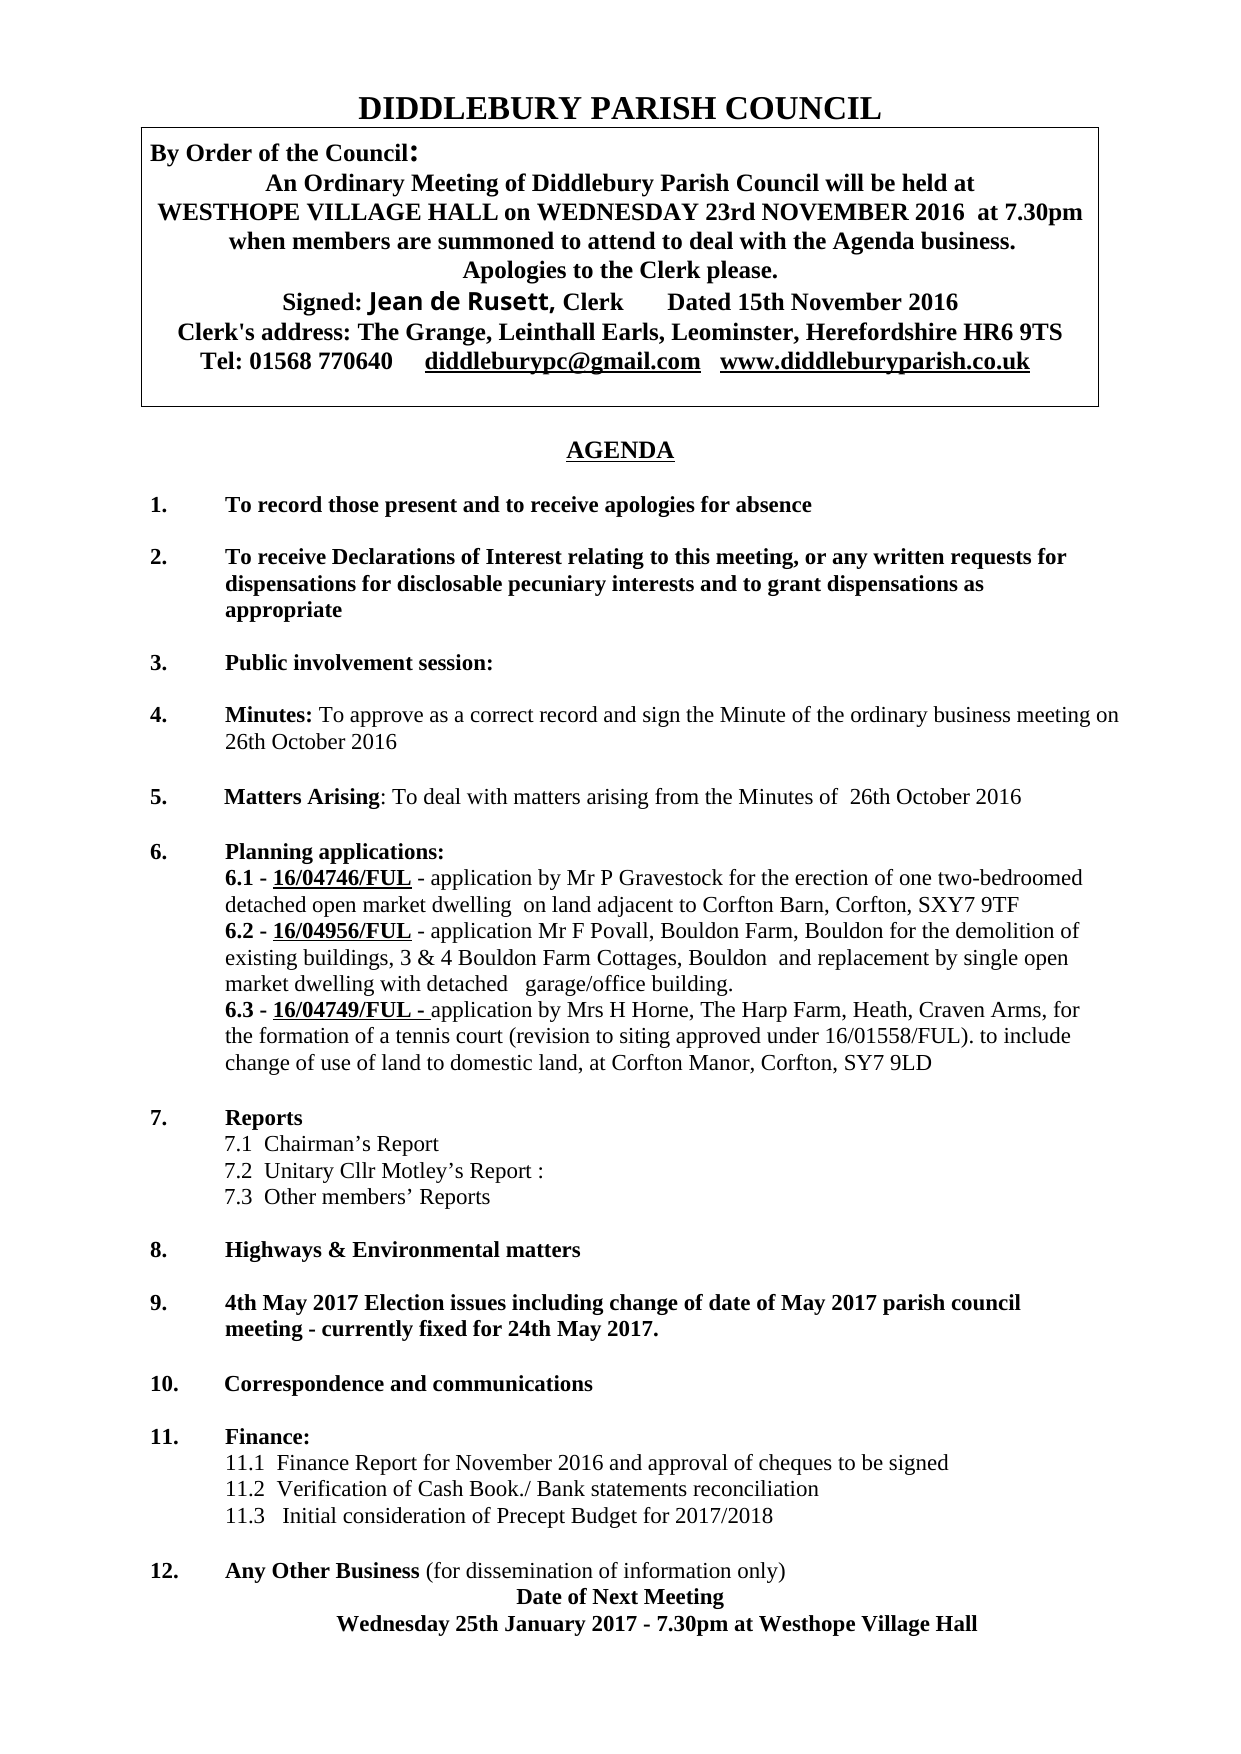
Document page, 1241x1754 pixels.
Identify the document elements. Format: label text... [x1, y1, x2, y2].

text 11.2 Verification of Cash Book./ Bank statements reconciliation [150, 1475, 1090, 1502]
text Date of Next Meeting [150, 1583, 1090, 1609]
text An Ordinary Meeting of Diddlebury Parish Council will be held at [150, 168, 1090, 197]
text 11.1 Finance Report for November 2016 and approval of cheques to be signed [150, 1449, 1090, 1475]
list To record those present and to receive apologies for absence [150, 491, 1090, 517]
text AGENDA [150, 436, 1090, 464]
list To receive Declarations of Interest relating to this meeting, or any written requests for dispensations for disclosable pecuniary interests and to grant dispensations as appropriate [150, 543, 1090, 622]
text 7.3 Other members’ Reports [224, 1183, 1090, 1209]
text Signed: Jean de Rusett, Clerk Dated 15th November 2016 [150, 283, 1090, 317]
text 7.2 Unitary Cllr Motley’s Report : [224, 1157, 1090, 1183]
text Clerk's address: The Grange, Leinthall Earls, Leominster, Herefordshire HR6 9TS [150, 317, 1090, 346]
text 11. Finance: [150, 1423, 1090, 1449]
text Wednesday 25th January 2017 - 7.30pm at Westhope Village Hall [224, 1609, 1090, 1636]
text Tel: 01568 770640 diddleburypc@gmail.com www.diddleburyparish.co.uk [150, 346, 1090, 375]
list 10. Correspondence and communications [150, 1370, 1090, 1396]
text 12. Any Other Business (for dissemination of information only) [150, 1557, 1090, 1583]
text 8. Highways & Environmental matters [150, 1236, 1090, 1262]
text WESTHOPE VILLAGE HALL on WEDNESDAY 23rd NOVEMBER 2016 at 7.30pm [150, 197, 1090, 226]
text By Order of the Council: [142, 128, 1098, 168]
text 9. 4th May 2017 Election issues including change of date of May 2017 parish council meeting - currently fixed for 24th May 2017. [150, 1288, 1090, 1341]
text 4. Minutes: To approve as a correct record and sign the Minute of the ordinary business meeting on 26th October 2016 [150, 702, 1169, 754]
text 7.1 Chairman’s Report [224, 1130, 1090, 1157]
list 6. Planning applications: [150, 838, 1090, 864]
list 6.1 - 16/04746/FUL - application by Mr P Gravestock for the erection of one two-bedroomed detached open market dwelling on land adjacent to Corfton Barn, Corfton, SXY7 9TF [150, 864, 1090, 917]
text 11.3 Initial consideration of Precept Budget for 2017/2018 [150, 1502, 1090, 1528]
list Public involvement session: [150, 649, 1090, 675]
list 6.3 - 16/04749/FUL - application by Mrs H Horne, The Harp Farm, Heath, Craven Arms, for the formation of a tennis court (revision to siting approved under 16/01558/FUL). to include change of use of land to domestic land, at Corfton Manor, Corfton, SY7 9LD [150, 996, 1090, 1075]
text when members are summoned to attend to deal with the Agenda business. [150, 226, 1090, 255]
text 5. Matters Arising: To deal with matters arising from the Minutes of 26th October 2016 [150, 783, 1090, 809]
text Apologies to the Clerk please. [150, 255, 1090, 283]
list 7. Reports [150, 1104, 1090, 1130]
list 6.2 - 16/04956/FUL - application Mr F Povall, Bouldon Farm, Bouldon for the demolition of existing buildings, 3 & 4 Bouldon Farm Cottages, Bouldon and replacement by single open market dwelling with detached garage/office building. [150, 917, 1090, 996]
text DIDDLEBURY PARISH COUNCIL [150, 89, 1090, 127]
